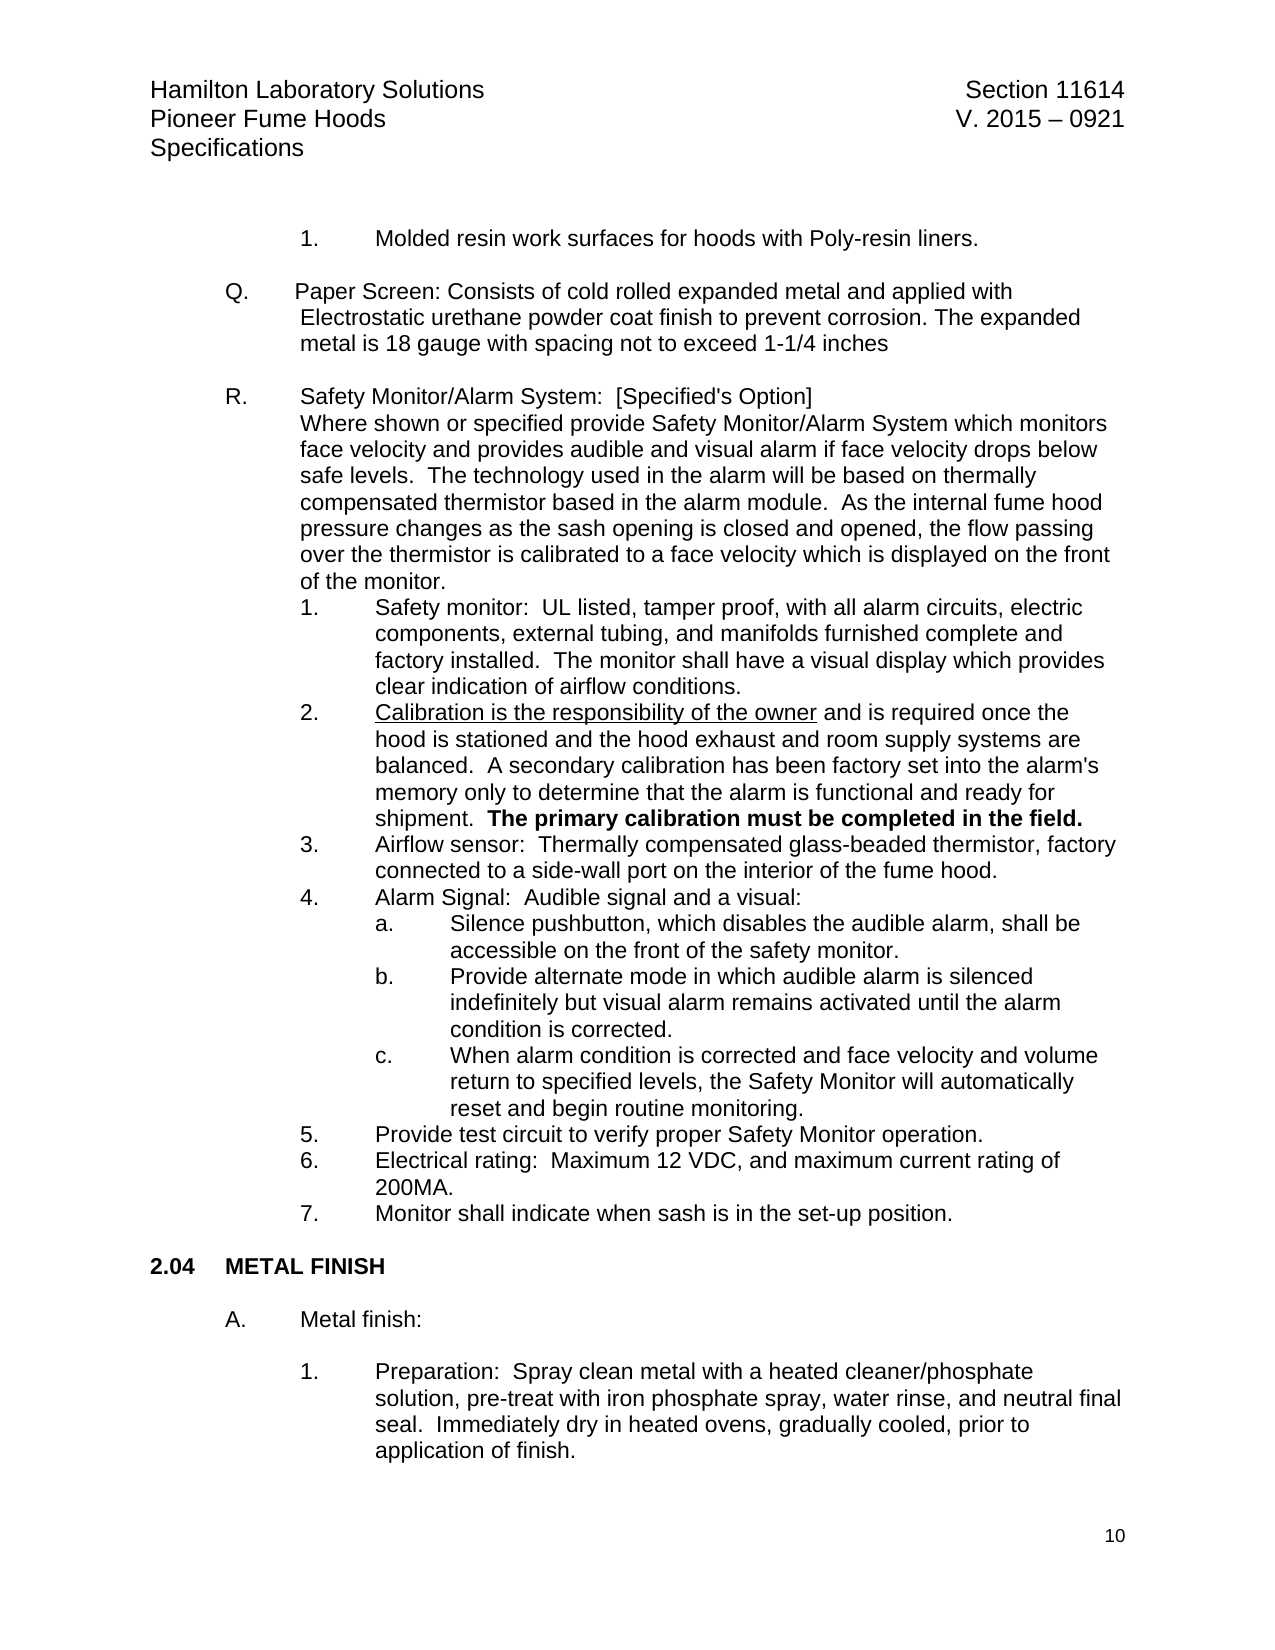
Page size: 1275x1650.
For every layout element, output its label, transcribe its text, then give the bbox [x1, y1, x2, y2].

text 6. Electrical rating: Maximum 12 VDC, and maximum current rating of 200MA. [150, 1147, 1125, 1200]
text 7. Monitor shall indicate when sash is in the set-up position. [150, 1200, 1125, 1226]
list Paper Screen: Consists of cold rolled expanded metal and applied with [225, 278, 1125, 304]
text b. Provide alternate mode in which audible alarm is silenced indefinitely but visual alarm remains activated until the alarm condition is corrected. [150, 963, 1125, 1042]
text 3. Airflow sensor: Thermally compensated glass-beaded thermistor, factory connected to a side-wall port on the interior of the fume hood. [150, 831, 1125, 884]
text 2.04 METAL FINISH [150, 1253, 1125, 1279]
text 5. Provide test circuit to verify proper Safety Monitor operation. [150, 1121, 1125, 1147]
text a. Silence pushbutton, which disables the audible alarm, shall be accessible on the front of the safety monitor. [150, 910, 1125, 963]
text 1. Safety monitor: UL listed, tamper proof, with all alarm circuits, electric components, external tubing, and manifolds furnished complete and factory installed. The monitor shall have a visual display which provides clear indication of airflow conditions. [150, 594, 1125, 699]
text R. Safety Monitor/Alarm System: [Specified's Option] [150, 383, 1125, 409]
text Where shown or specified provide Safety Monitor/Alarm System which monitors face velocity and provides audible and visual alarm if face velocity drops below safe levels. The technology used in the alarm will be based on thermally compensated thermistor based in the alarm module. As the internal fume hood pressure changes as the sash opening is closed and opened, the flow passing over the thermistor is calibrated to a face velocity which is displayed on the front of the monitor. [150, 409, 1125, 594]
text A. Metal finish: [225, 1306, 1125, 1332]
text 1. Molded resin work surfaces for hoods with Poly-resin liners. [150, 225, 1125, 251]
text 1. Preparation: Spray clean metal with a heated cleaner/phosphate solution, pre-treat with iron phosphate spray, water rinse, and neutral final seal. Immediately dry in heated ovens, gradually cooled, prior to application of finish. [150, 1358, 1125, 1464]
text 4. Alarm Signal: Audible signal and a visual: [150, 884, 1125, 910]
text c. When alarm condition is corrected and face velocity and volume return to specified levels, the Safety Monitor will automatically reset and begin routine monitoring. [150, 1042, 1125, 1121]
text 2. Calibration is the responsibility of the owner and is required once the hood is stationed and the hood exhaust and room supply systems are balanced. A secondary calibration has been factory set into the alarm's memory only to determine that the alarm is functional and ready for shipment. The primary calibration must be completed in the field. [150, 699, 1125, 831]
text Electrostatic urethane powder coat finish to prevent corrosion. The expanded metal is 18 gauge with spacing not to exceed 1-1/4 inches [300, 304, 1125, 357]
